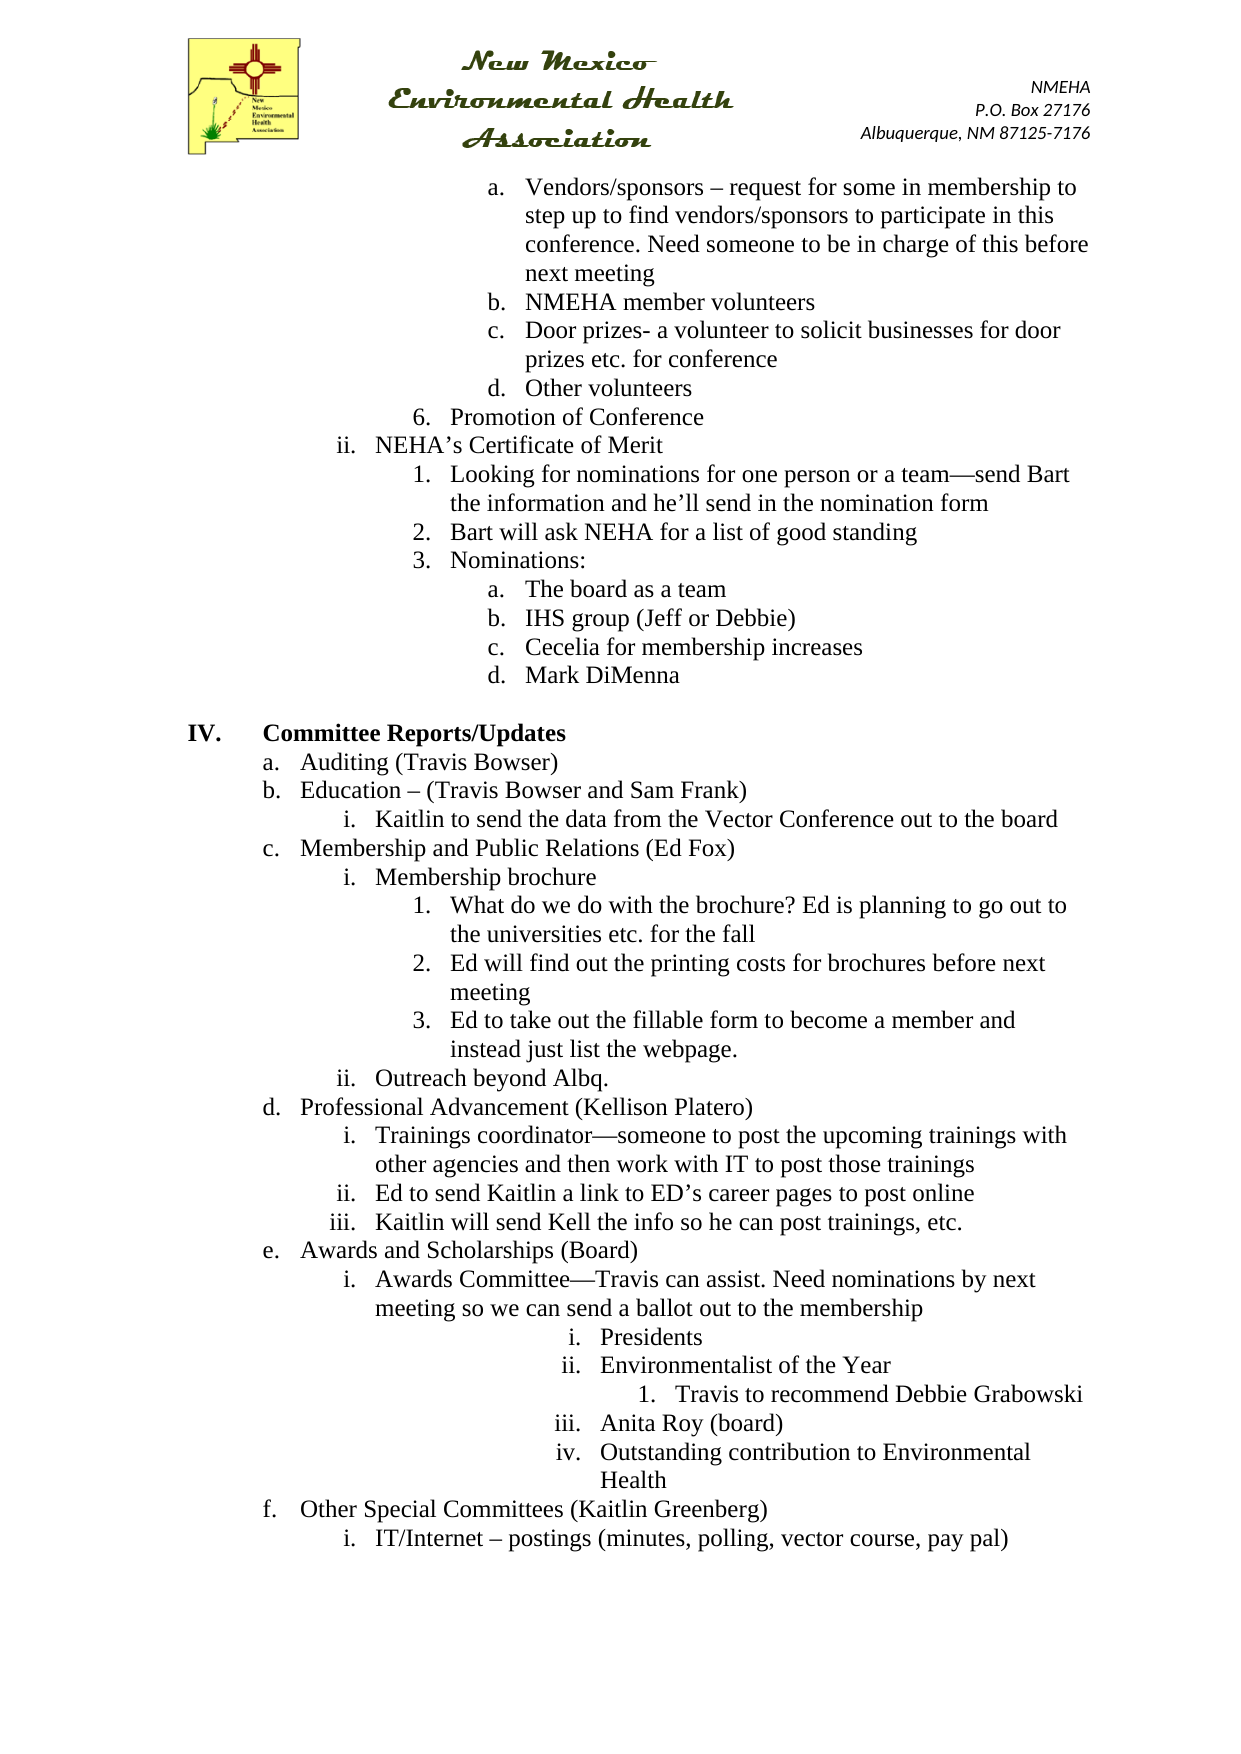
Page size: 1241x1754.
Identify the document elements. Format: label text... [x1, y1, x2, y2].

list Professional Advancement (Kellison Platero) [262, 1092, 1090, 1121]
list Cecelia for membership increases [487, 632, 1090, 661]
list Mark DiMenna [487, 661, 1090, 689]
list Environmentalist of the Year [581, 1351, 1090, 1379]
list Education – (Travis Bowser and Sam Frank) [262, 776, 1090, 804]
list Anita Roy (board) [581, 1408, 1090, 1437]
list Other Special Committees (Kaitlin Greenberg) [262, 1494, 1090, 1523]
list Presidents [581, 1322, 1090, 1351]
list Awards Committee—Travis can assist. Need nominations by next meeting so we can send a ballot out to the membership [356, 1264, 1090, 1322]
list Ed to take out the fillable form to become a member and instead just list the webpage. [412, 1006, 1090, 1063]
list NEHA’s Certificate of Merit [356, 431, 1090, 459]
picture [177, 28, 743, 163]
list Door prizes- a volunteer to solicit businesses for door prizes etc. for conference [487, 316, 1090, 373]
list Nominations: [412, 546, 1090, 574]
list IHS group (Jeff or Debbie) [487, 603, 1090, 632]
list Membership and Public Relations (Ed Fox) [262, 833, 1090, 862]
list NMEHA member volunteers [487, 287, 1090, 316]
list Outreach beyond Albq. [356, 1063, 1090, 1092]
list Trainings coordinator—someone to post the upcoming trainings with other agencies and then work with IT to post those trainings [356, 1121, 1090, 1178]
list Travis to recommend Debbie Grabowski [637, 1379, 1090, 1408]
list Auditing (Travis Bowser) [262, 747, 1090, 776]
list The board as a team [487, 574, 1090, 603]
list Ed will find out the printing costs for brochures before next meeting [412, 948, 1090, 1006]
list IT/Internet – postings (minutes, polling, vector course, pay pal) [356, 1523, 1090, 1552]
list What do we do with the brochure? Ed is planning to go out to the universities etc. for the fall [412, 891, 1090, 948]
list Outstanding contribution to Environmental Health [581, 1437, 1090, 1494]
list Membership brochure [356, 862, 1090, 891]
list Other volunteers [487, 373, 1090, 402]
list Bart will ask NEHA for a list of good standing [412, 517, 1090, 546]
list Committee Reports/Updates [187, 718, 1090, 747]
list Kaitlin will send Kell the info so he can post trainings, etc. [356, 1207, 1090, 1236]
list Promotion of Conference [412, 402, 1090, 431]
list Vendors/sponsors – request for some in membership to step up to find vendors/sponsors to participate in this conference. Need someone to be in charge of this before next meeting [487, 172, 1090, 287]
list Awards and Scholarships (Board) [262, 1236, 1090, 1264]
list Ed to send Kaitlin a link to ED’s career pages to post online [356, 1178, 1090, 1207]
list Kaitlin to send the data from the Vector Conference out to the board [356, 804, 1090, 833]
list Looking for nominations for one person or a team—send Bart the information and he’ll send in the nomination form [412, 459, 1090, 517]
